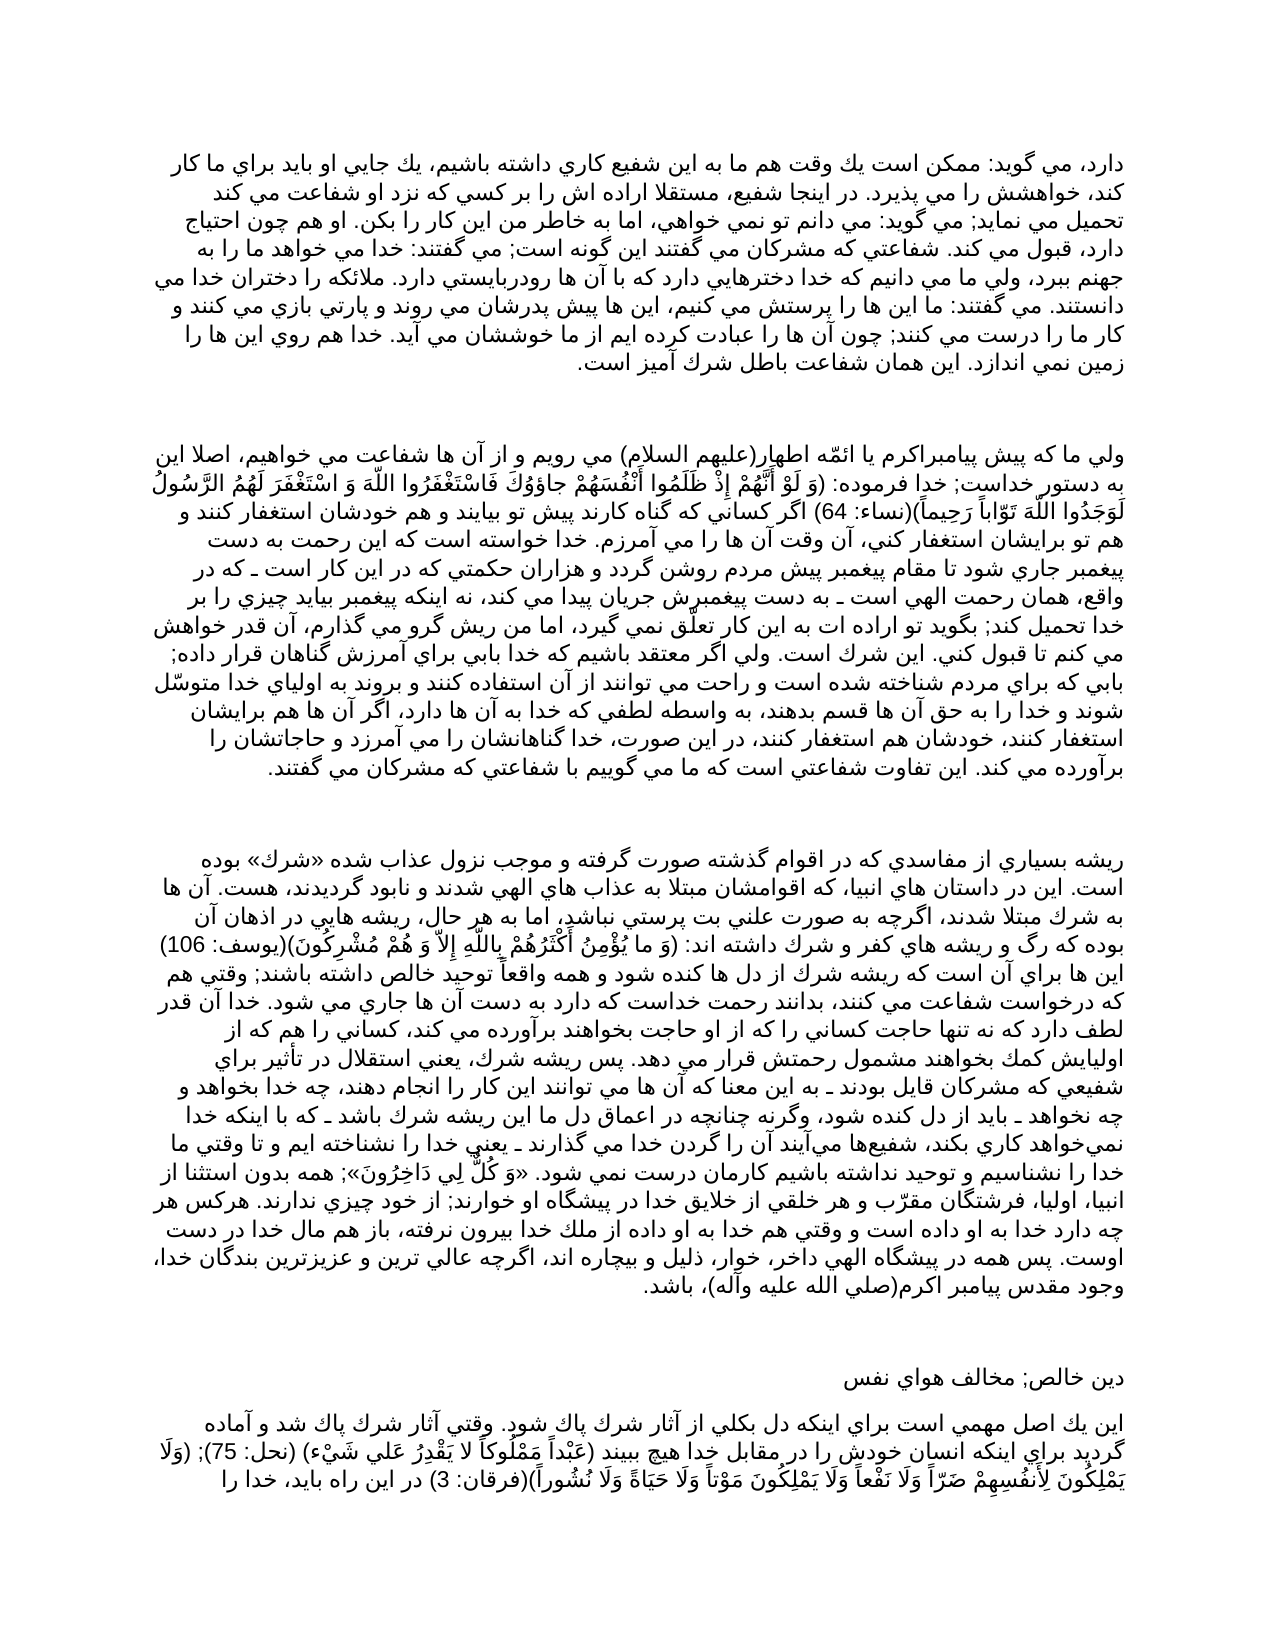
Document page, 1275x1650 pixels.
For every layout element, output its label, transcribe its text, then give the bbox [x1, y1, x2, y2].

text دين خالص; مخالف هواي نفس [150, 1364, 1125, 1391]
text ريشه بسياري از مفاسدي كه در اقوام گذشته صورت گرفته و موجب نزول عذاب شده «شرك» بوده است. اين در داستان هاي انبيا، كه اقوامشان مبتلا به عذاب هاي الهي شدند و نابود گرديدند، هست. آن ها به شرك مبتلا شدند، اگرچه به صورت علني بت پرستي نباشد، اما به هر حال، ريشه هايي در اذهان آن بوده كه رگ و ريشه هاي كفر و شرك داشته اند: (وَ ما يُؤْمِنُ أَكْثَرُهُمْ بِاللّهِ إِلاّ وَ هُمْ مُشْرِكُونَ)(يوسف: 106) اين ها براي آن است كه ريشه شرك از دل ها كنده شود و همه واقعاً توحيد خالص داشته باشند; وقتي هم كه درخواست شفاعت مي كنند، بدانند رحمت خداست كه دارد به دست آن ها جاري مي شود. خدا آن قدر لطف دارد كه نه تنها حاجت كساني را كه از او حاجت بخواهند برآورده مي كند، كساني را هم كه از اوليايش كمك بخواهند مشمول رحمتش قرار مي دهد. پس ريشه شرك، يعني استقلال در تأثير براي شفيعي كه مشركان قايل بودند ـ به اين معنا كه آن ها مي توانند اين كار را انجام دهند، چه خدا بخواهد و چه نخواهد ـ بايد از دل كنده شود، وگرنه چنانچه در اعماق دل ما اين ريشه شرك باشد ـ كه با اينكه خدا نمي‌خواهد كاري بكند، شفيع‌ها مي‌آيند آن را گردن خدا مي گذارند ـ يعني خدا را نشناخته ايم و تا وقتي ما خدا را نشناسيم و توحيد نداشته باشيم كارمان درست نمي شود. «وَ كُلٌّ لِي دَاخِرُونَ»; همه بدون استثنا از انبيا، اوليا، فرشتگان مقرّب و هر خلقي از خلايق خدا در پيشگاه او خوارند; از خود چيزي ندارند. هركس هر چه دارد خدا به او داده است و وقتي هم خدا به او داده از ملك خدا بيرون نرفته، باز هم مال خدا در دست اوست. پس همه در پيشگاه الهي داخر، خوار، ذليل و بيچاره اند، اگرچه عالي ترين و عزيزترين بندگان خدا، وجود مقدس پيامبر اكرم(صلي الله عليه وآله)، باشد. [150, 846, 1125, 1299]
text ولي ما كه پيش پيامبراكرم يا ائمّه اطهار(عليهم السلام) مي رويم و از آن ها شفاعت مي خواهيم، اصلا اين به دستور خداست; خدا فرموده: (وَ لَوْ أَنَّهُمْ إِذْ ظَلَمُوا أَنْفُسَهُمْ جاؤوُكَ فَاسْتَغْفَرُوا اللّهَ وَ اسْتَغْفَرَ لَهُمُ الرَّسُولُ لَوَجَدُوا اللّهَ تَوّاباً رَحِيماً)(نساء: 64) اگر كساني كه گناه كارند پيش تو بيايند و هم خودشان استغفار كنند و هم تو برايشان استغفار كني، آن وقت آن ها را مي آمرزم. خدا خواسته است كه اين رحمت به دست پيغمبر جاري شود تا مقام پيغمبر پيش مردم روشن گردد و هزاران حكمتي كه در اين كار است ـ كه در واقع، همان رحمت الهي است ـ به دست پيغمبرش جريان پيدا مي كند، نه اينكه پيغمبر بيايد چيزي را بر خدا تحميل كند; بگويد تو اراده ات به اين كار تعلّق نمي گيرد، اما من ريش گرو مي گذارم، آن قدر خواهش مي كنم تا قبول كني. اين شرك است. ولي اگر معتقد باشيم كه خدا بابي براي آمرزش گناهان قرار داده; بابي كه براي مردم شناخته شده است و راحت مي توانند از آن استفاده كنند و بروند به اولياي خدا متوسّل شوند و خدا را به حق آن ها قسم بدهند، به واسطه لطفي كه خدا به آن ها دارد، اگر آن ها هم برايشان استغفار كنند، خودشان هم استغفار كنند، در اين صورت، خدا گناهانشان را مي آمرزد و حاجاتشان را برآورده مي كند. اين تفاوت شفاعتي است كه ما مي گوييم با شفاعتي كه مشركان مي گفتند. [150, 441, 1125, 780]
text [150, 1409, 1125, 1493]
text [150, 150, 1125, 375]
